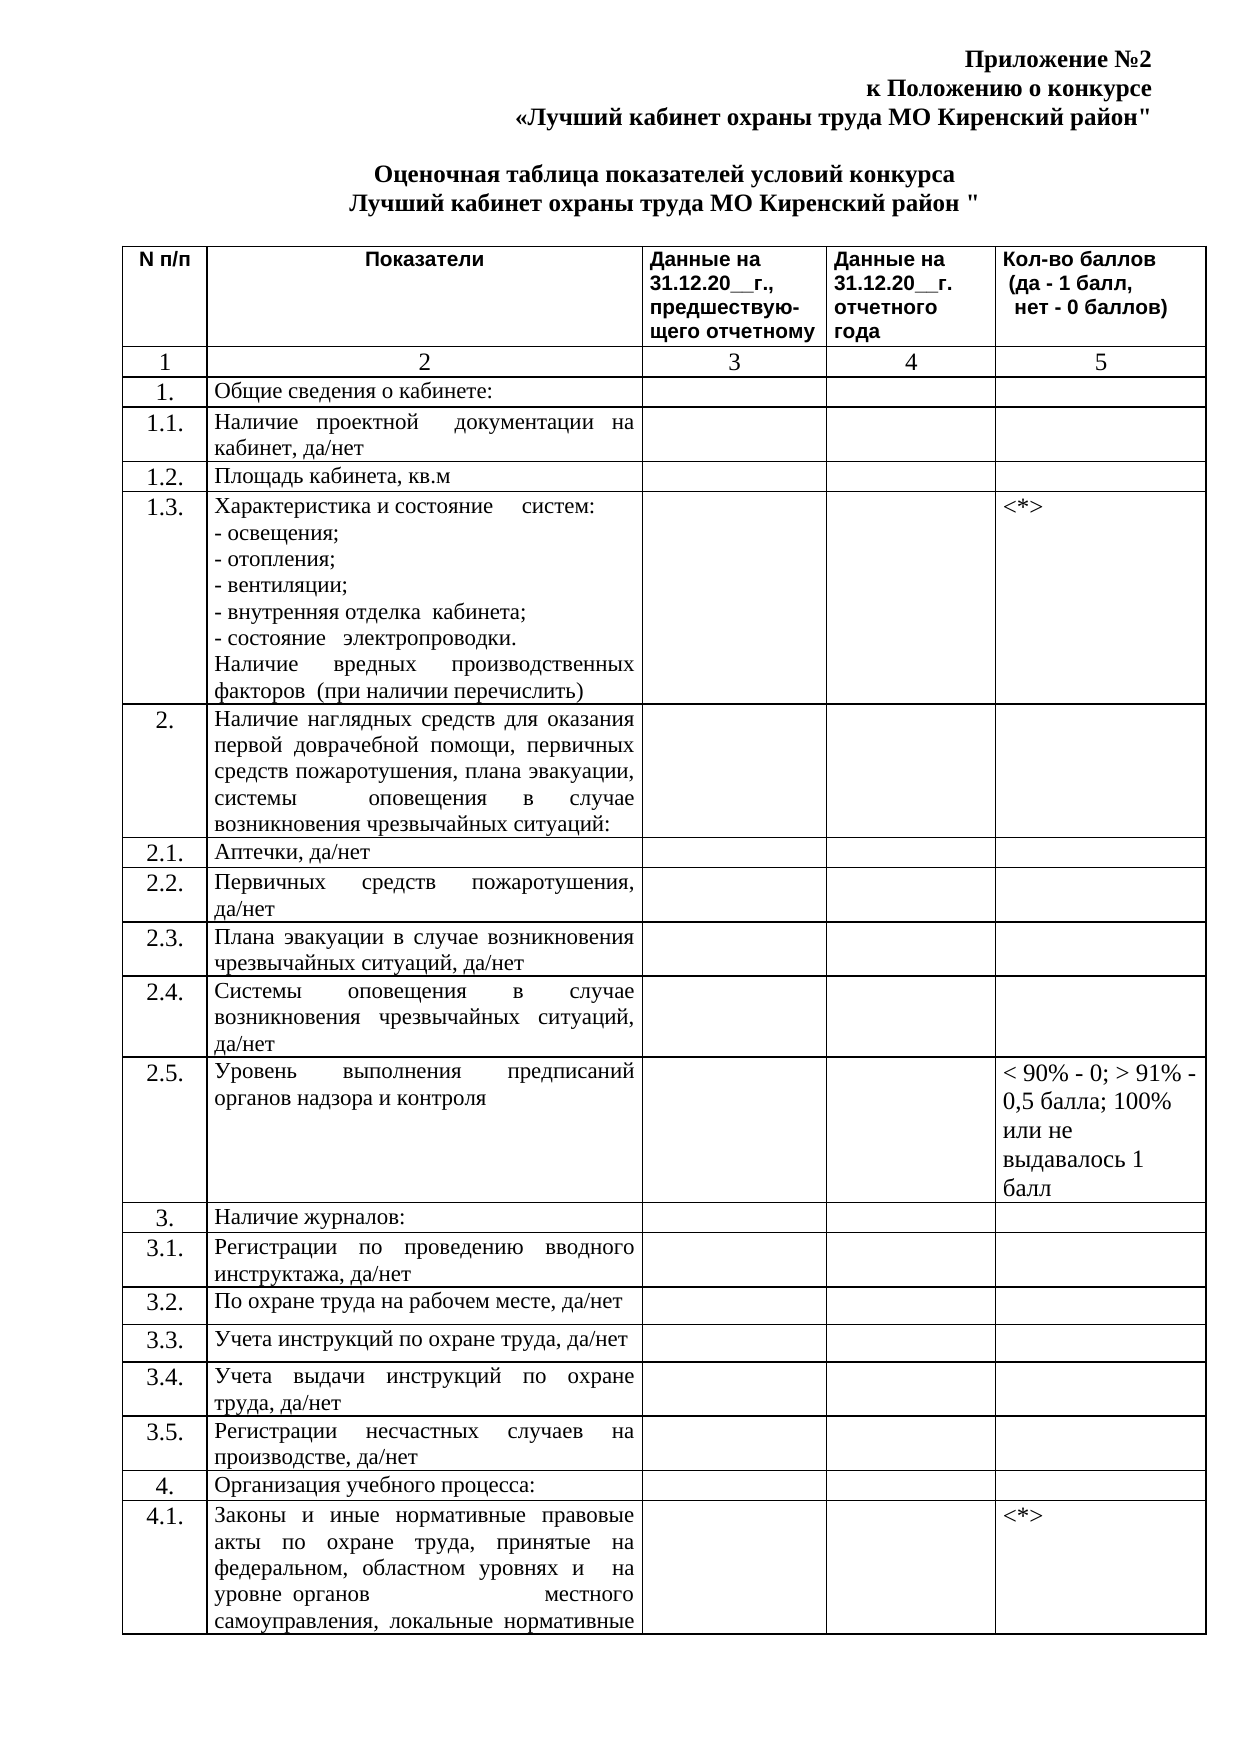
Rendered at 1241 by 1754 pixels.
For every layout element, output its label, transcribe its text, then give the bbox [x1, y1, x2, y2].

text Оценочная таблица показателей условий конкурса [177, 159, 1152, 188]
table_cell 2.2. [123, 868, 206, 921]
table_cell [643, 408, 826, 461]
table_cell Плана эвакуации в случае возникновения чрезвычайных ситуаций, да/нет [208, 923, 642, 975]
text Приложение №2 [177, 44, 1152, 73]
table_cell 2 [208, 347, 642, 376]
table_cell 5 [996, 347, 1205, 376]
table_header Показатели [208, 247, 642, 346]
table_cell [827, 378, 995, 406]
table_cell [827, 1325, 995, 1361]
table_cell [996, 1233, 1205, 1286]
table_cell [996, 1325, 1205, 1361]
table_cell [643, 838, 826, 867]
table_cell [827, 408, 995, 461]
table_cell [827, 1363, 995, 1415]
table_cell [827, 1233, 995, 1286]
table_cell [996, 977, 1205, 1056]
table_cell [827, 462, 995, 491]
table_cell [643, 492, 826, 703]
table_cell 2.1. [123, 838, 206, 867]
table_cell 4 [827, 347, 995, 376]
table_cell 3.5. [123, 1417, 206, 1469]
text к Положению о конкурсе [177, 73, 1152, 102]
table_cell [996, 705, 1205, 837]
table_cell Учета выдачи инструкций по охране труда, да/нет [208, 1363, 642, 1415]
table_cell [996, 1471, 1205, 1500]
table_cell [643, 1058, 826, 1201]
text «Лучший кабинет охраны труда МО Киренский район" [177, 102, 1152, 131]
table_cell [827, 1417, 995, 1469]
table_cell [827, 868, 995, 921]
table_cell Регистрации несчастных случаев на производстве, да/нет [208, 1417, 642, 1469]
table_cell [643, 1471, 826, 1500]
table_cell 3.2. [123, 1288, 206, 1323]
table_cell 3 [643, 347, 826, 376]
table_cell [996, 868, 1205, 921]
table_cell Аптечки, да/нет [208, 838, 642, 867]
table_cell 3.1. [123, 1233, 206, 1286]
table_cell [643, 1417, 826, 1469]
table_cell 4.1. [123, 1501, 206, 1633]
table_cell 1. [123, 378, 206, 406]
table_cell Регистрации по проведению вводного инструктажа, да/нет [208, 1233, 642, 1286]
table_header Данные на 31.12.20__г., предшествую-щего отчетному [643, 247, 826, 346]
table_cell Характеристика и состояние систем: - освещения; - отопления; - вентиляции; - внутренняя отделка кабинета; - состояние электропроводки. Наличие вредных производственных факторов (при наличии перечислить) [208, 492, 642, 703]
table_cell [643, 705, 826, 837]
table_cell Организация учебного процесса: [208, 1471, 642, 1500]
table_cell 3.3. [123, 1325, 206, 1361]
table_cell 2.4. [123, 977, 206, 1056]
table_cell [827, 492, 995, 703]
table_cell Системы оповещения в случае возникновения чрезвычайных ситуаций, да/нет [208, 977, 642, 1056]
table_cell [643, 923, 826, 975]
table_cell [827, 1288, 995, 1323]
table_cell 1.2. [123, 462, 206, 491]
table_cell <*> [996, 492, 1205, 703]
table_cell [827, 1058, 995, 1201]
table_cell [827, 1203, 995, 1232]
table_cell 2. [123, 705, 206, 837]
table_cell [827, 1501, 995, 1633]
table_cell [643, 462, 826, 491]
table_cell [996, 923, 1205, 975]
table_cell [643, 1325, 826, 1361]
table_cell <*> [996, 1501, 1205, 1633]
table_cell < 90% - 0; > 91% - 0,5 балла; 100% или не выдавалось 1 балл [996, 1058, 1205, 1201]
table_cell [996, 1203, 1205, 1232]
table_cell [996, 1363, 1205, 1415]
table_cell Наличие наглядных средств для оказания первой доврачебной помощи, первичных средств пожаротушения, плана эвакуации, системы оповещения в случае возникновения чрезвычайных ситуаций: [208, 705, 642, 837]
table_cell [996, 1288, 1205, 1323]
table_cell [643, 1233, 826, 1286]
table_cell Уровень выполнения предписаний органов надзора и контроля [208, 1058, 642, 1201]
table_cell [208, 1501, 642, 1633]
table_cell 1.1. [123, 408, 206, 461]
table_cell [996, 462, 1205, 491]
table_cell [643, 977, 826, 1056]
table_cell 3.4. [123, 1363, 206, 1415]
table_cell 2.3. [123, 923, 206, 975]
table_cell [827, 705, 995, 837]
table_cell Наличие проектной документации на кабинет, да/нет [208, 408, 642, 461]
table_cell [643, 1363, 826, 1415]
text Лучший кабинет охраны труда МО Киренский район " [177, 188, 1152, 217]
table_cell Первичных средств пожаротушения, да/нет [208, 868, 642, 921]
table_cell Площадь кабинета, кв.м [208, 462, 642, 491]
table_cell [827, 838, 995, 867]
table_cell [996, 408, 1205, 461]
table_header Кол-во баллов (да - 1 балл, нет - 0 баллов) [996, 247, 1205, 346]
table_cell [643, 1501, 826, 1633]
table_cell [827, 1471, 995, 1500]
table_cell [996, 378, 1205, 406]
table_cell [643, 378, 826, 406]
table_header N п/п [123, 247, 206, 346]
table_cell По охране труда на рабочем месте, да/нет [208, 1288, 642, 1323]
table_cell [643, 1288, 826, 1323]
table_cell [827, 977, 995, 1056]
table_cell 1.3. [123, 492, 206, 703]
table_cell [996, 838, 1205, 867]
table_cell [827, 923, 995, 975]
table_cell [996, 1417, 1205, 1469]
table_cell 4. [123, 1471, 206, 1500]
table_cell 1 [123, 347, 206, 376]
table_cell Учета инструкций по охране труда, да/нет [208, 1325, 642, 1361]
table_cell [643, 868, 826, 921]
table_cell 3. [123, 1203, 206, 1232]
table_header Данные на 31.12.20__г. отчетного года [827, 247, 995, 346]
table_cell [643, 1203, 826, 1232]
table_cell Наличие журналов: [208, 1203, 642, 1232]
table_cell 2.5. [123, 1058, 206, 1201]
table_cell Общие сведения о кабинете: [208, 378, 642, 406]
